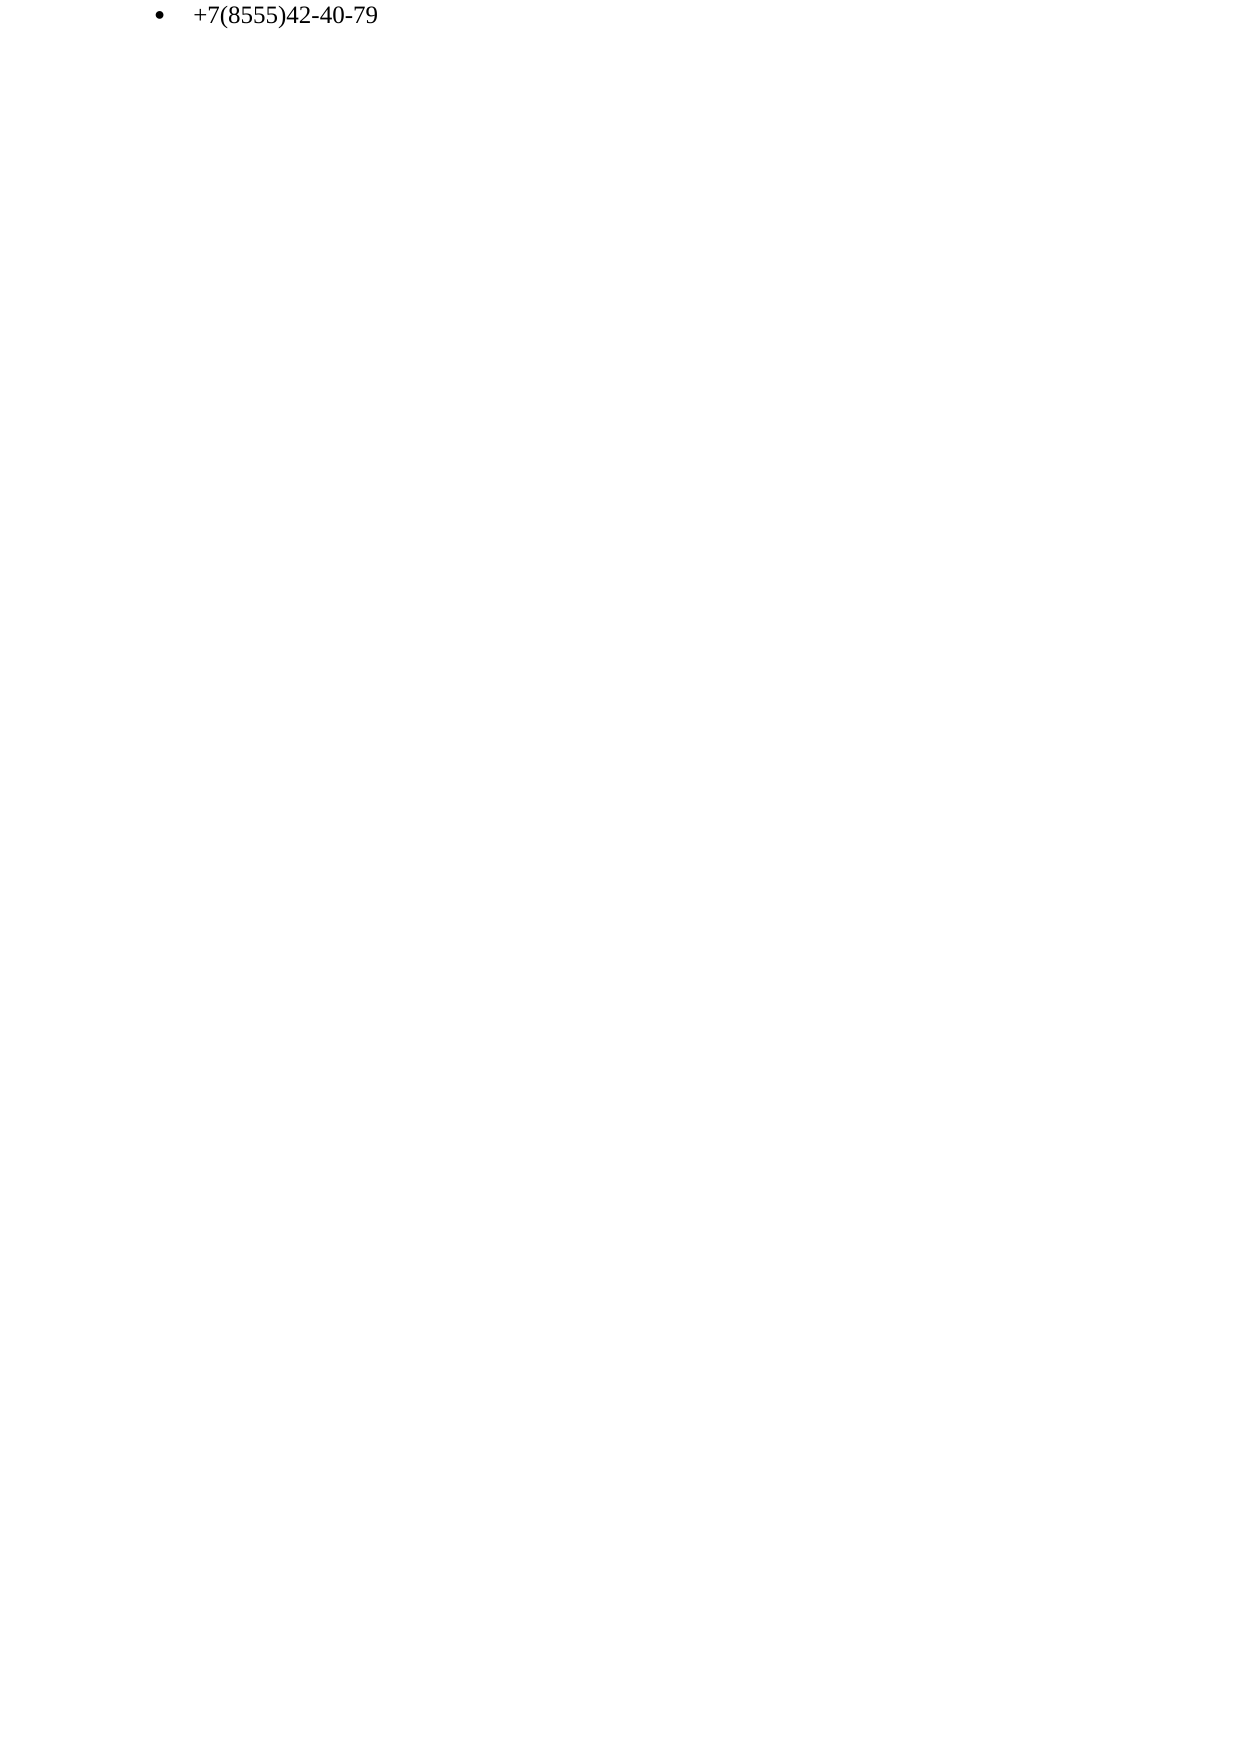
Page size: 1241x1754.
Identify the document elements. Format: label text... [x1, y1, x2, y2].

list +7(8555)42-40-79 [156, 0, 1181, 29]
